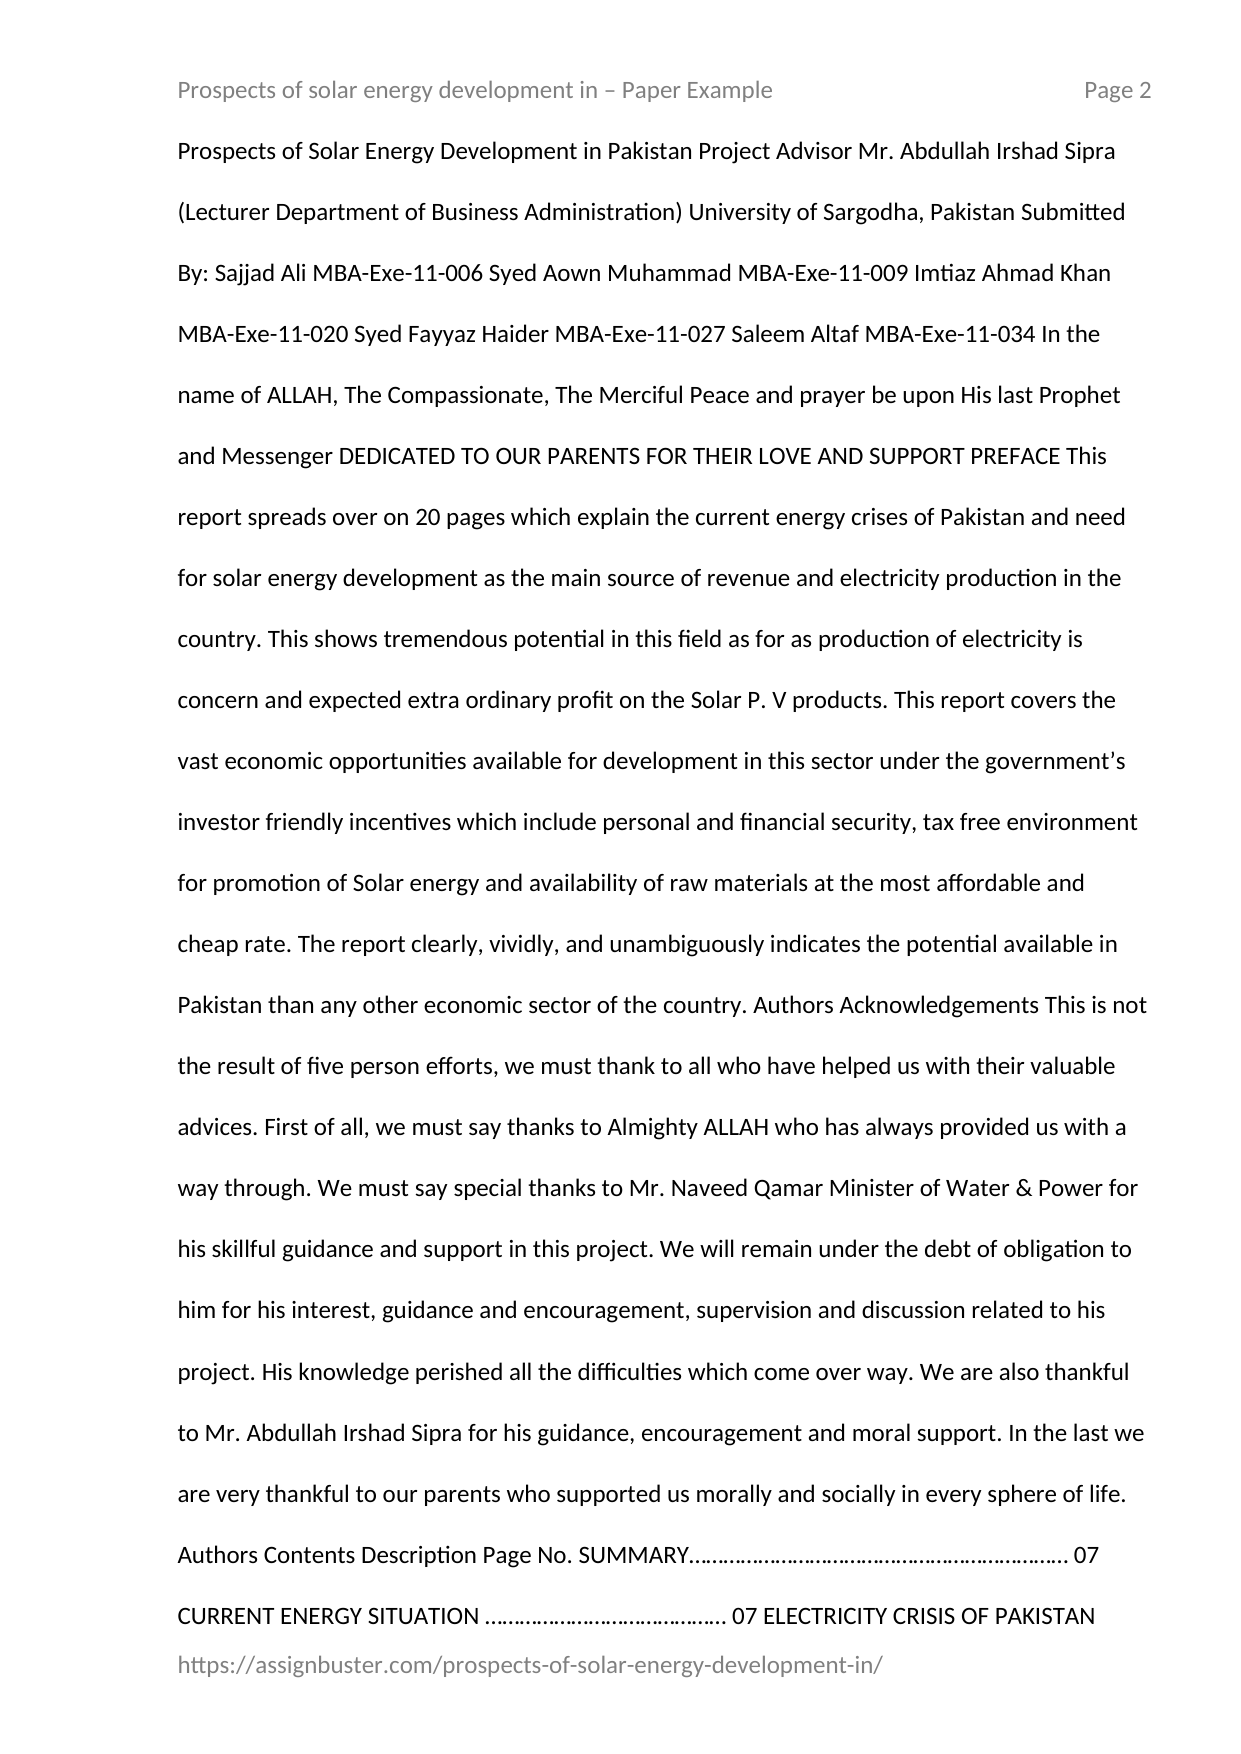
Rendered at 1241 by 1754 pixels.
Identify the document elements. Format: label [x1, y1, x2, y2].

text [177, 135, 1152, 1630]
